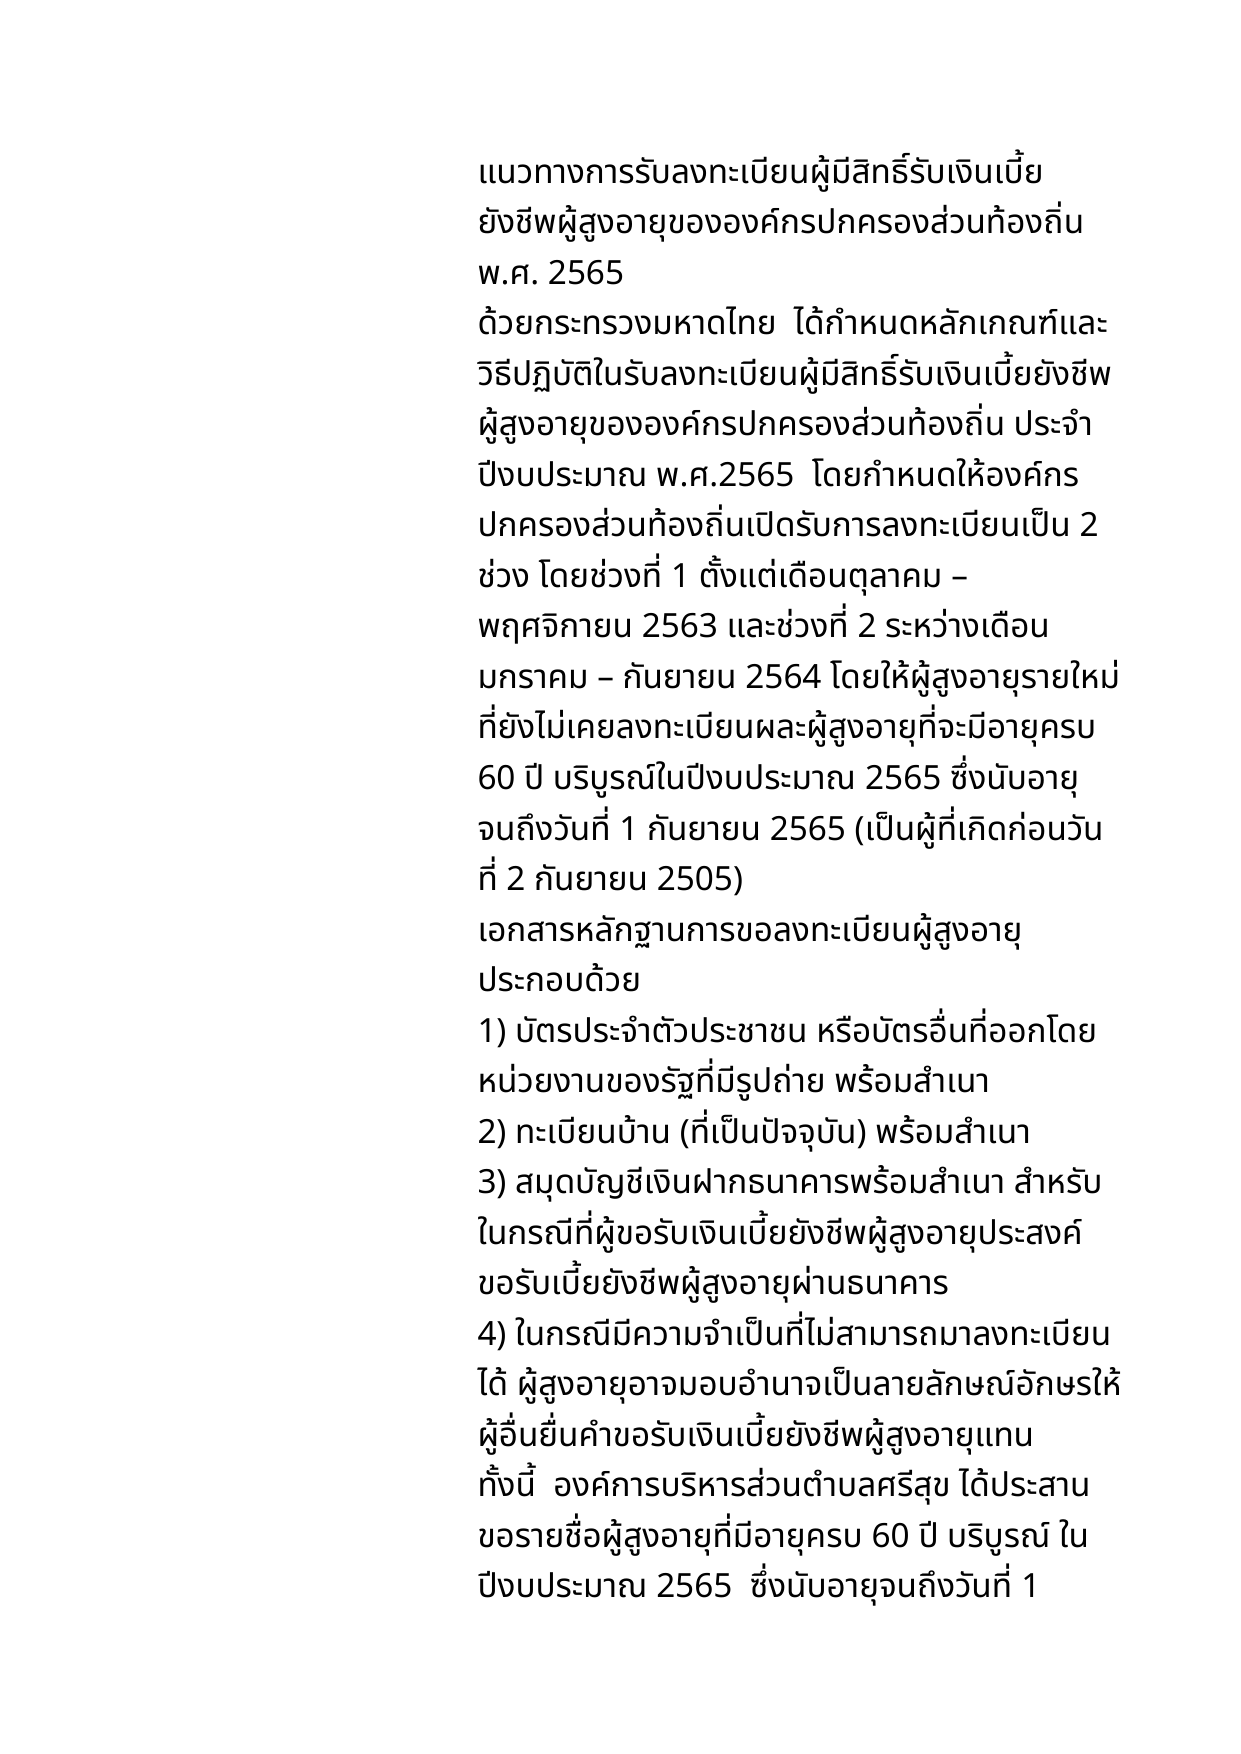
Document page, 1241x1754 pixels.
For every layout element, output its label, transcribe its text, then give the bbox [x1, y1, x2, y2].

text ด้วยกระทรวงมหาดไทย ได้กำหนดหลักเกณฑ์และวิธีปฏิบัติในรับลงทะเบียนผู้มีสิทธิ์รับเงินเบี้ยยังชีพผู้สูงอายุขององค์กรปกครองส่วนท้องถิ่น ประจำปีงบประมาณ พ.ศ.2565 โดยกำหนดให้องค์กรปกครองส่วนท้องถิ่นเปิดรับการลงทะเบียนเป็น 2 ช่วง โดยช่วงที่ 1 ตั้งแต่เดือนตุลาคม – พฤศจิกายน 2563 และช่วงที่ 2 ระหว่างเดือน มกราคม – กันยายน 2564 โดยให้ผู้สูงอายุรายใหม่ที่ยังไม่เคยลงทะเบียนผละผู้สูงอายุที่จะมีอายุครบ 60 ปี บริบูรณ์ในปีงบประมาณ 2565 ซึ่งนับอายุจนถึงวันที่ 1 กันยายน 2565 (เป็นผู้ที่เกิดก่อนวันที่ 2 กันยายน 2505) [177, 299, 1122, 906]
text แนวทางการรับลงทะเบียนผู้มีสิทธิ์รับเงินเบี้ยยังชีพผู้สูงอายุขององค์กรปกครองส่วนท้องถิ่น พ.ศ. 2565 [177, 148, 1122, 299]
text 2) ทะเบียนบ้าน (ที่เป็นปัจจุบัน) พร้อมสำเนา [177, 1108, 1122, 1158]
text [177, 1461, 1122, 1613]
text เอกสารหลักฐานการขอลงทะเบียนผู้สูงอายุ ประกอบด้วย [177, 906, 1122, 1007]
text 1) บัตรประจำตัวประชาชน หรือบัตรอื่นที่ออกโดยหน่วยงานของรัฐที่มีรูปถ่าย พร้อมสำเนา [177, 1007, 1122, 1108]
text 3) สมุดบัญชีเงินฝากธนาคารพร้อมสำเนา สำหรับในกรณีที่ผู้ขอรับเงินเบี้ยยังชีพผู้สูงอายุประสงค์ขอรับเบี้ยยังชีพผู้สูงอายุผ่านธนาคาร [177, 1158, 1122, 1310]
text 4) ในกรณีมีความจำเป็นที่ไม่สามารถมาลงทะเบียนได้ ผู้สูงอายุอาจมอบอำนาจเป็นลายลักษณ์อักษรให้ผู้อื่นยื่นคำขอรับเงินเบี้ยยังชีพผู้สูงอายุแทน [177, 1310, 1122, 1461]
